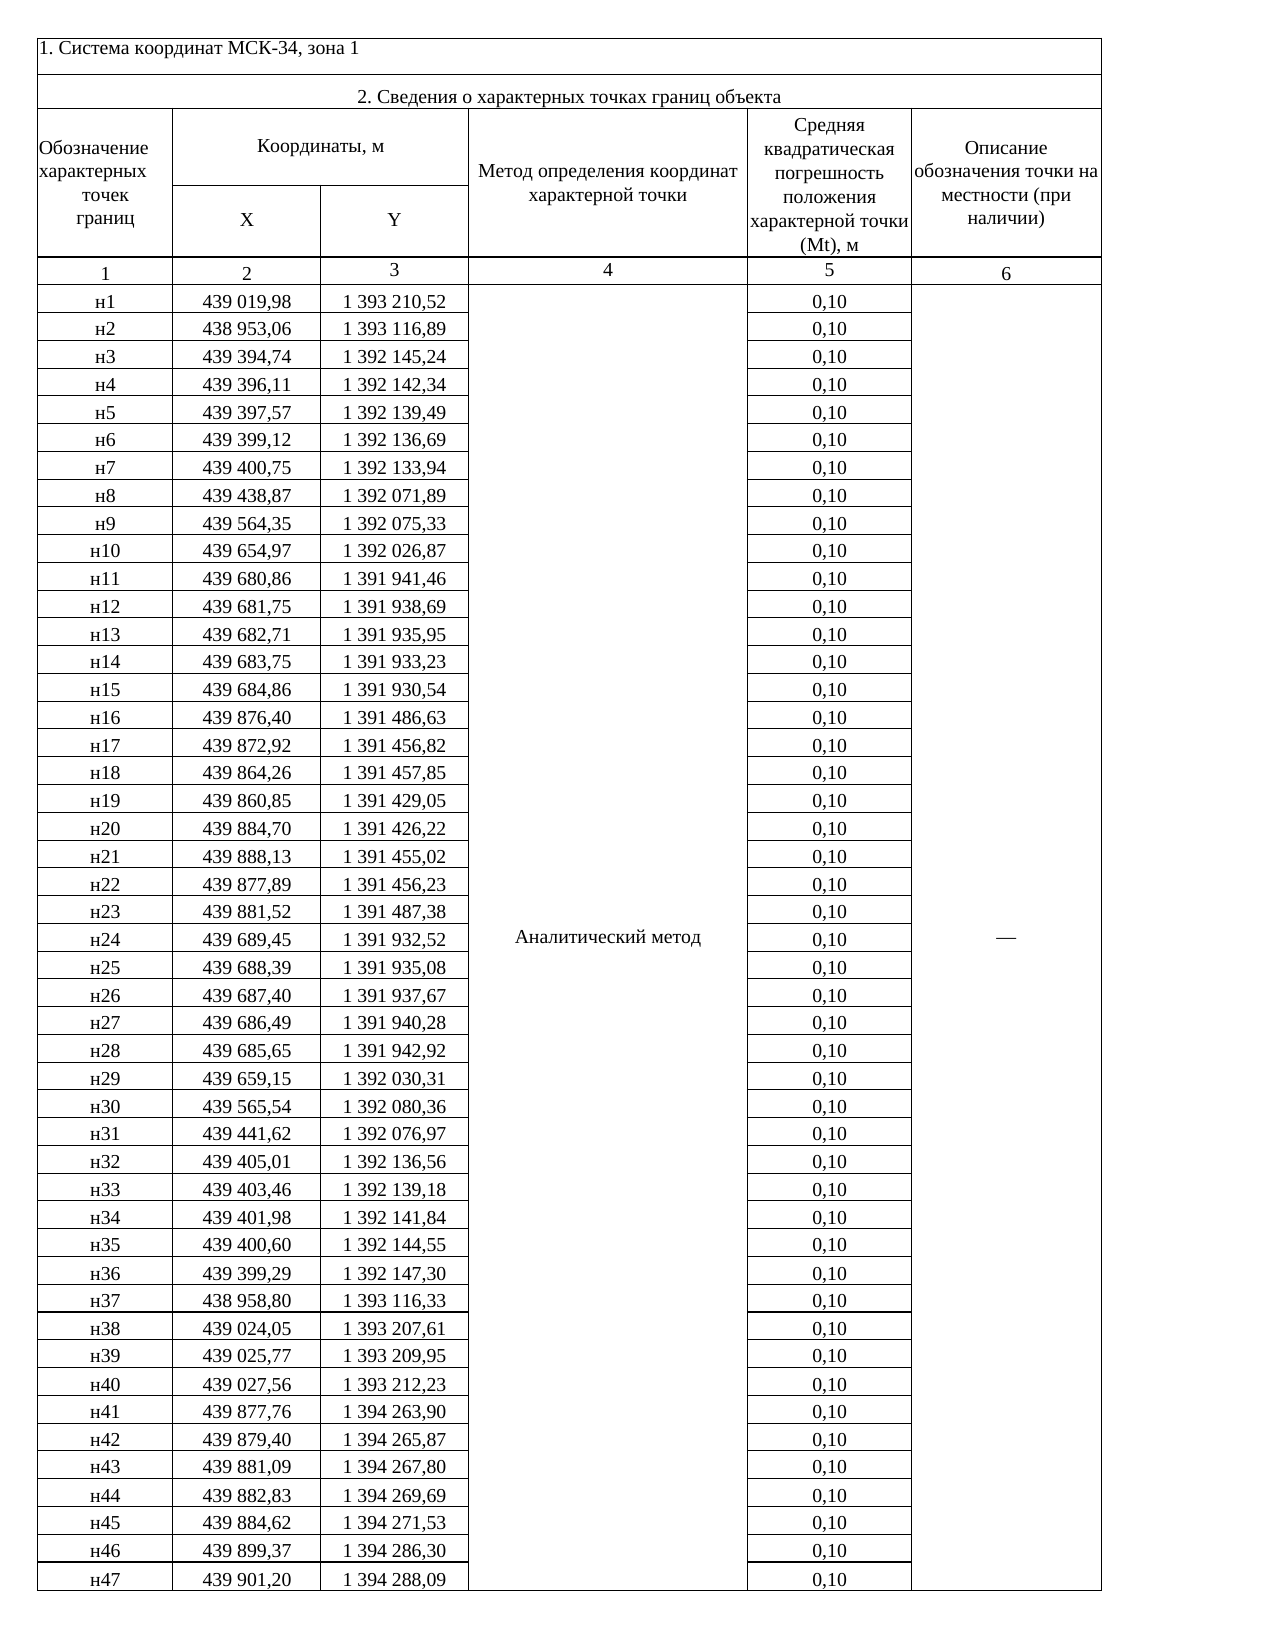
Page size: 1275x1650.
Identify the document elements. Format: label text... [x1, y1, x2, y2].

table_cell 0,10 [748, 313, 911, 339]
table_cell н26 [38, 979, 172, 1006]
table_cell 0,10 [748, 369, 911, 395]
table_cell 1 [38, 258, 172, 284]
table_cell 439 881,09 [173, 1451, 320, 1478]
table_cell 0,10 [748, 618, 911, 645]
table_cell н4 [38, 369, 172, 395]
table_cell 1 391 426,22 [321, 813, 468, 840]
table_cell 0,10 [748, 1285, 911, 1311]
table_cell 1 392 136,69 [321, 424, 468, 451]
table_cell 1 391 935,95 [321, 618, 468, 645]
table_cell 6 [912, 258, 1101, 284]
table_cell 439 681,75 [173, 591, 320, 617]
table_cell 0,10 [748, 979, 911, 1006]
table_cell 1 392 144,55 [321, 1229, 468, 1256]
table_cell 438 958,80 [173, 1285, 320, 1311]
table_cell 439 688,39 [173, 952, 320, 978]
table_header 1. Система координат МСК-34, зона 1 [38, 39, 1101, 73]
table_cell 438 953,06 [173, 313, 320, 339]
table_cell 1 393 116,89 [321, 313, 468, 339]
table_cell 0,10 [748, 1563, 911, 1590]
table_cell 1 391 487,38 [321, 896, 468, 923]
table_cell 0,10 [748, 424, 911, 451]
table_cell 439 019,98 [173, 285, 320, 312]
table_cell 0,10 [748, 535, 911, 562]
table_cell 439 680,86 [173, 563, 320, 589]
table_cell 0,10 [748, 1090, 911, 1117]
table_cell 0,10 [748, 1535, 911, 1561]
table_cell 0,10 [748, 480, 911, 506]
table_cell 1 392 136,56 [321, 1146, 468, 1173]
table_cell 0,10 [748, 674, 911, 701]
table_cell 1 391 941,46 [321, 563, 468, 589]
table_cell 1 393 209,95 [321, 1340, 468, 1367]
table_cell 1 394 269,69 [321, 1479, 468, 1506]
table_cell н38 [38, 1313, 172, 1339]
table_cell 1 391 935,08 [321, 952, 468, 978]
table_cell 0,10 [748, 1451, 911, 1478]
table_cell 0,10 [748, 1507, 911, 1533]
table_cell 439 860,85 [173, 785, 320, 812]
table_cell Средняя квадратическая погрешность положения характерной точки (Mt), м [748, 109, 911, 256]
table_cell н46 [38, 1535, 172, 1561]
table_cell 0,10 [748, 1007, 911, 1034]
table_cell 439 564,35 [173, 507, 320, 534]
table_cell 0,10 [748, 396, 911, 423]
table_cell н41 [38, 1396, 172, 1422]
table_cell 2. Сведения о характерных точках границ объекта [38, 75, 1101, 107]
table_cell 439 565,54 [173, 1090, 320, 1117]
table_cell 439 403,46 [173, 1174, 320, 1200]
table_cell 1 391 942,92 [321, 1035, 468, 1062]
table_cell 1 394 271,53 [321, 1507, 468, 1533]
table_cell н40 [38, 1368, 172, 1395]
table_cell 1 392 142,34 [321, 369, 468, 395]
table_cell 439 438,87 [173, 480, 320, 506]
table_cell н39 [38, 1340, 172, 1367]
table_cell 439 399,12 [173, 424, 320, 451]
table_cell 439 405,01 [173, 1146, 320, 1173]
table_cell 0,10 [748, 285, 911, 312]
table_cell 0,10 [748, 591, 911, 617]
table_cell н29 [38, 1063, 172, 1089]
table_cell 439 394,74 [173, 341, 320, 367]
table_cell 1 392 076,97 [321, 1118, 468, 1145]
table_cell н47 [38, 1563, 172, 1590]
table_cell 1 391 456,23 [321, 868, 468, 895]
table_cell 0,10 [748, 868, 911, 895]
table_cell 439 877,89 [173, 868, 320, 895]
table_cell н18 [38, 757, 172, 784]
table_cell Координаты, м [173, 109, 468, 184]
table_cell 439 024,05 [173, 1313, 320, 1339]
table_cell н43 [38, 1451, 172, 1478]
table_cell 439 686,49 [173, 1007, 320, 1034]
table_cell 439 884,70 [173, 813, 320, 840]
table_cell 0,10 [748, 341, 911, 367]
table_cell н37 [38, 1285, 172, 1311]
table_cell 0,10 [748, 785, 911, 812]
table_cell н19 [38, 785, 172, 812]
table_cell н8 [38, 480, 172, 506]
table_cell н13 [38, 618, 172, 645]
table_cell н20 [38, 813, 172, 840]
table_cell н27 [38, 1007, 172, 1034]
table_cell 439 877,76 [173, 1396, 320, 1422]
table_cell Y [321, 186, 468, 256]
table_cell Метод определения координат характерной точки [469, 109, 747, 256]
table_cell 439 684,86 [173, 674, 320, 701]
table_cell 1 391 429,05 [321, 785, 468, 812]
table_cell 1 393 207,61 [321, 1313, 468, 1339]
table_cell 1 392 141,84 [321, 1201, 468, 1228]
table_cell 1 393 212,23 [321, 1368, 468, 1395]
table_cell 0,10 [748, 1035, 911, 1062]
table_cell 0,10 [748, 507, 911, 534]
table_cell 5 [748, 258, 911, 284]
table_cell 1 391 933,23 [321, 646, 468, 673]
table_cell 439 654,97 [173, 535, 320, 562]
table_cell н36 [38, 1257, 172, 1284]
table_cell н31 [38, 1118, 172, 1145]
table_cell X [173, 186, 320, 256]
table_cell н42 [38, 1424, 172, 1450]
table_cell 0,10 [748, 1479, 911, 1506]
table_cell 1 391 937,67 [321, 979, 468, 1006]
table_cell 1 392 139,18 [321, 1174, 468, 1200]
table_cell 1 392 147,30 [321, 1257, 468, 1284]
table_cell н2 [38, 313, 172, 339]
table_cell 439 888,13 [173, 841, 320, 867]
table_cell 3 [321, 258, 468, 284]
table_cell н16 [38, 702, 172, 728]
table_cell 0,10 [748, 1257, 911, 1284]
table_cell 0,10 [748, 896, 911, 923]
table_cell 0,10 [748, 952, 911, 978]
table_cell 0,10 [748, 1229, 911, 1256]
table_cell 0,10 [748, 924, 911, 951]
table_cell н28 [38, 1035, 172, 1062]
table_cell Аналитический метод [469, 285, 747, 1590]
table_cell н22 [38, 868, 172, 895]
table_cell 439 659,15 [173, 1063, 320, 1089]
table_cell н9 [38, 507, 172, 534]
table_cell 0,10 [748, 646, 911, 673]
table_cell 0,10 [748, 757, 911, 784]
table_cell н45 [38, 1507, 172, 1533]
table_cell 439 882,83 [173, 1479, 320, 1506]
table_cell 1 394 267,80 [321, 1451, 468, 1478]
table_cell 1 391 457,85 [321, 757, 468, 784]
table_cell 439 876,40 [173, 702, 320, 728]
table_cell 1 391 938,69 [321, 591, 468, 617]
table_cell 439 879,40 [173, 1424, 320, 1450]
table_cell 0,10 [748, 1146, 911, 1173]
table_cell 0,10 [748, 1313, 911, 1339]
table_cell 439 899,37 [173, 1535, 320, 1561]
table_cell 439 400,60 [173, 1229, 320, 1256]
table_cell 439 687,40 [173, 979, 320, 1006]
table_cell н14 [38, 646, 172, 673]
table_cell 1 392 026,87 [321, 535, 468, 562]
table_cell н32 [38, 1146, 172, 1173]
table_cell н17 [38, 729, 172, 756]
table_cell н24 [38, 924, 172, 951]
table_cell н15 [38, 674, 172, 701]
table_cell 439 682,71 [173, 618, 320, 645]
table_cell 1 392 145,24 [321, 341, 468, 367]
table_cell 439 872,92 [173, 729, 320, 756]
table_cell н33 [38, 1174, 172, 1200]
table_cell 1 391 456,82 [321, 729, 468, 756]
table_cell 1 391 455,02 [321, 841, 468, 867]
table_cell 1 392 071,89 [321, 480, 468, 506]
table_cell н23 [38, 896, 172, 923]
table_cell н3 [38, 341, 172, 367]
table_cell 0,10 [748, 813, 911, 840]
table_cell 0,10 [748, 1174, 911, 1200]
table_cell 1 391 932,52 [321, 924, 468, 951]
table_cell 0,10 [748, 841, 911, 867]
table_cell 439 397,57 [173, 396, 320, 423]
table_cell 0,10 [748, 1063, 911, 1089]
table_cell н30 [38, 1090, 172, 1117]
table_cell 0,10 [748, 729, 911, 756]
table_cell 1 393 116,33 [321, 1285, 468, 1311]
table_cell 2 [173, 258, 320, 284]
table_cell 0,10 [748, 1424, 911, 1450]
table_cell н6 [38, 424, 172, 451]
table_cell н12 [38, 591, 172, 617]
table_cell 1 392 075,33 [321, 507, 468, 534]
table_cell 0,10 [748, 1118, 911, 1145]
table_cell 0,10 [748, 1340, 911, 1367]
table_cell н21 [38, 841, 172, 867]
table_cell 1 391 930,54 [321, 674, 468, 701]
table_cell 1 394 288,09 [321, 1563, 468, 1590]
table_cell н25 [38, 952, 172, 978]
table_cell 0,10 [748, 563, 911, 589]
table_cell 1 394 263,90 [321, 1396, 468, 1422]
table_cell 1 392 030,31 [321, 1063, 468, 1089]
table_cell Описание обозначения точки на местности (при наличии) [912, 109, 1101, 256]
table_cell 1 392 139,49 [321, 396, 468, 423]
table_cell 439 689,45 [173, 924, 320, 951]
table_cell н5 [38, 396, 172, 423]
table_cell 439 901,20 [173, 1563, 320, 1590]
table_cell 439 400,75 [173, 452, 320, 478]
table_cell н11 [38, 563, 172, 589]
table_cell — [912, 285, 1101, 1590]
table_cell 439 027,56 [173, 1368, 320, 1395]
table_cell 1 394 286,30 [321, 1535, 468, 1561]
table_cell 439 401,98 [173, 1201, 320, 1228]
table_cell 439 864,26 [173, 757, 320, 784]
table_cell 0,10 [748, 1396, 911, 1422]
table_cell 1 392 133,94 [321, 452, 468, 478]
table_cell 439 396,11 [173, 369, 320, 395]
table_cell 439 881,52 [173, 896, 320, 923]
table_cell н1 [38, 285, 172, 312]
table_cell 439 685,65 [173, 1035, 320, 1062]
table_cell 1 391 486,63 [321, 702, 468, 728]
table_cell н35 [38, 1229, 172, 1256]
table_cell н34 [38, 1201, 172, 1228]
table_cell н7 [38, 452, 172, 478]
table_cell 0,10 [748, 702, 911, 728]
table_cell 0,10 [748, 1201, 911, 1228]
table_cell н10 [38, 535, 172, 562]
table_cell 4 [469, 258, 747, 284]
table_cell 0,10 [748, 1368, 911, 1395]
table_cell 1 392 080,36 [321, 1090, 468, 1117]
table_cell 0,10 [748, 452, 911, 478]
table_cell 1 393 210,52 [321, 285, 468, 312]
table_cell 439 441,62 [173, 1118, 320, 1145]
table_cell 1 391 940,28 [321, 1007, 468, 1034]
table_cell 439 884,62 [173, 1507, 320, 1533]
table_cell 439 399,29 [173, 1257, 320, 1284]
table_cell Обозначение характерных точек границ [38, 109, 172, 256]
table_cell 439 683,75 [173, 646, 320, 673]
table_cell 439 025,77 [173, 1340, 320, 1367]
table_cell 1 394 265,87 [321, 1424, 468, 1450]
table_cell н44 [38, 1479, 172, 1506]
